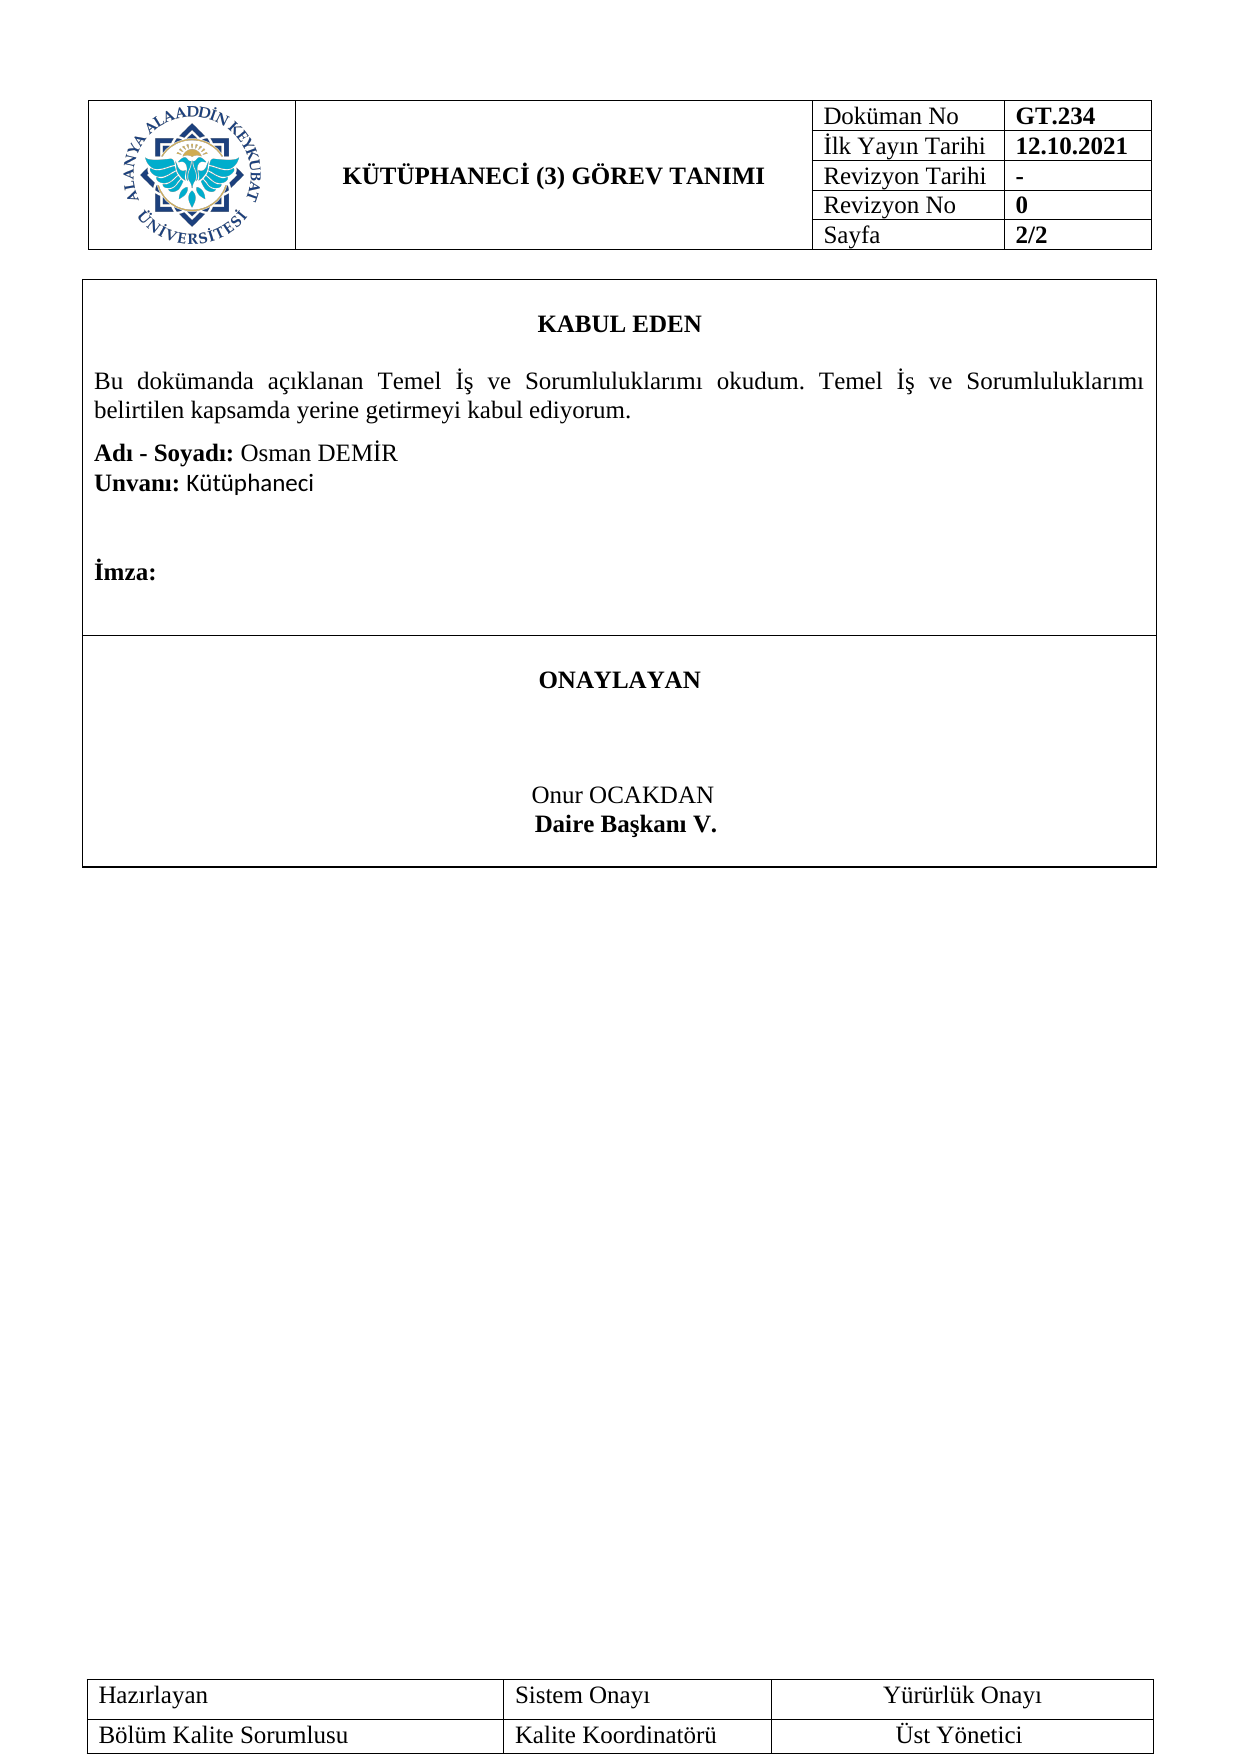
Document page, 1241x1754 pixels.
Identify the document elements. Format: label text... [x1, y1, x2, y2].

table_cell KABUL EDEN Bu dokümanda açıklanan Temel İş ve Sorumluluklarımı okudum. Temel İş ve Sorumluluklarımı belirtilen kapsamda yerine getirmeyi kabul ediyorum. Adı - Soyadı: Osman DEMİR Unvanı: Kütüphaneci İmza: [83, 280, 1156, 635]
picture [123, 106, 261, 244]
table_cell ONAYLAYAN Onur OCAKDAN Daire Başkanı V. [83, 636, 1156, 866]
